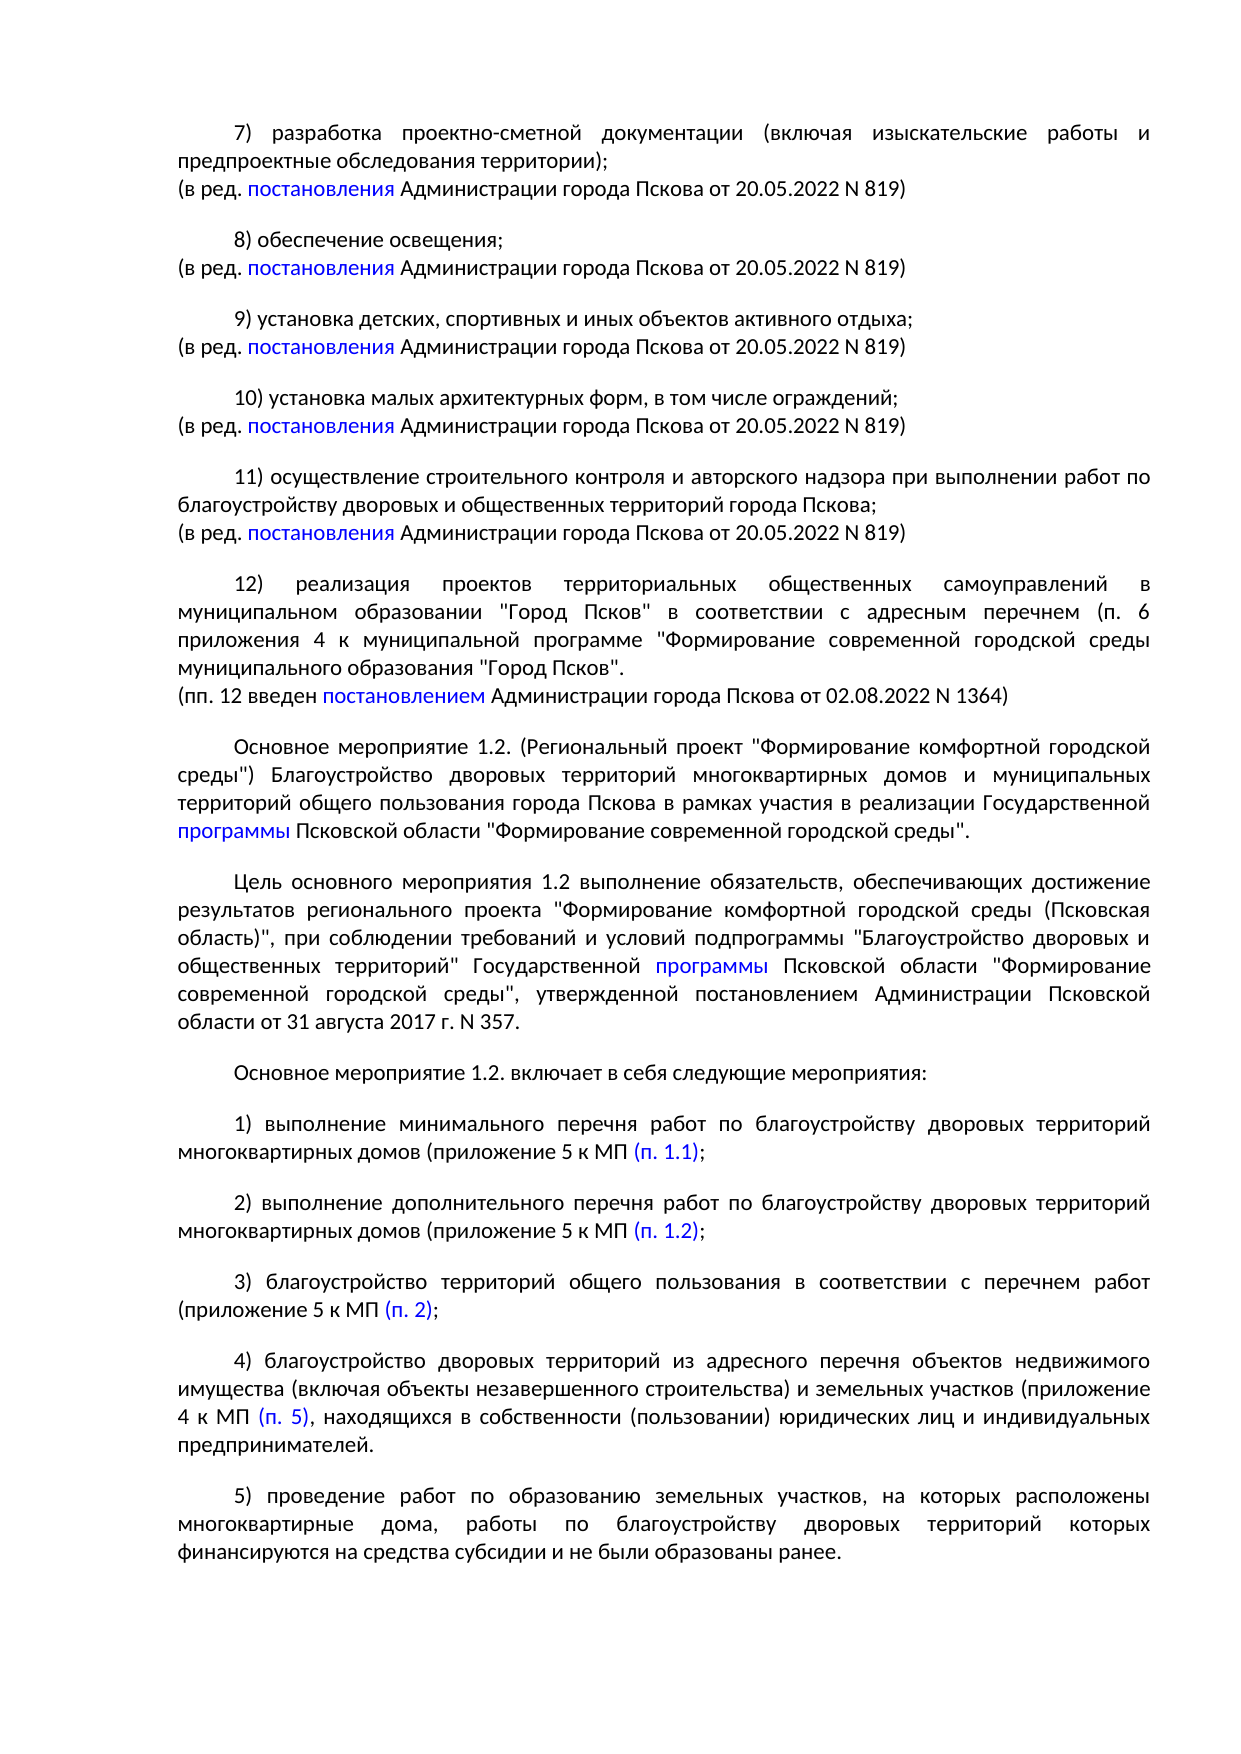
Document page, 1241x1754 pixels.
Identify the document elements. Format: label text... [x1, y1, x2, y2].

text 12) реализация проектов территориальных общественных самоуправлений в муниципальном образовании "Город Псков" в соответствии с адресным перечнем (п. 6 приложения 4 к муниципальной программе "Формирование современной городской среды муниципального образования "Город Псков". [177, 569, 1152, 681]
text 10) установка малых архитектурных форм, в том числе ограждений; [177, 383, 1152, 411]
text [177, 174, 1152, 202]
text 9) установка детских, спортивных и иных объектов активного отдыха; [177, 304, 1152, 332]
text (в ред. постановления Администрации города Пскова от 20.05.2022 N 819) [177, 411, 1152, 439]
text (в ред. постановления Администрации города Пскова от 20.05.2022 N 819) [177, 253, 1152, 281]
text (в ред. постановления Администрации города Пскова от 20.05.2022 N 819) [177, 332, 1152, 360]
text Основное мероприятие 1.2. (Региональный проект "Формирование комфортной городской среды") Благоустройство дворовых территорий многоквартирных домов и муниципальных территорий общего пользования города Пскова в рамках участия в реализации Государственной программы Псковской области "Формирование современной городской среды". [177, 732, 1152, 844]
text (в ред. постановления Администрации города Пскова от 20.05.2022 N 819) [177, 518, 1152, 546]
text 3) благоустройство территорий общего пользования в соответствии с перечнем работ (приложение 5 к МП (п. 2); [177, 1267, 1152, 1323]
text 7) разработка проектно-сметной документации (включая изыскательские работы и предпроектные обследования территории); [177, 118, 1152, 174]
text 11) осуществление строительного контроля и авторского надзора при выполнении работ по благоустройству дворовых и общественных территорий города Пскова; [177, 462, 1152, 518]
text Основное мероприятие 1.2. включает в себя следующие мероприятия: [177, 1058, 1152, 1086]
text 8) обеспечение освещения; [177, 225, 1152, 253]
text (пп. 12 введен постановлением Администрации города Пскова от 02.08.2022 N 1364) [177, 681, 1152, 709]
text 5) проведение работ по образованию земельных участков, на которых расположены многоквартирные дома, работы по благоустройству дворовых территорий которых финансируются на средства субсидии и не были образованы ранее. [177, 1481, 1152, 1565]
text 1) выполнение минимального перечня работ по благоустройству дворовых территорий многоквартирных домов (приложение 5 к МП (п. 1.1); [177, 1109, 1152, 1165]
text Цель основного мероприятия 1.2 выполнение обязательств, обеспечивающих достижение результатов регионального проекта "Формирование комфортной городской среды (Псковская область)", при соблюдении требований и условий подпрограммы "Благоустройство дворовых и общественных территорий" Государственной программы Псковской области "Формирование современной городской среды", утвержденной постановлением Администрации Псковской области от 31 августа 2017 г. N 357. [177, 867, 1152, 1035]
text 4) благоустройство дворовых территорий из адресного перечня объектов недвижимого имущества (включая объекты незавершенного строительства) и земельных участков (приложение 4 к МП (п. 5), находящихся в собственности (пользовании) юридических лиц и индивидуальных предпринимателей. [177, 1346, 1152, 1458]
text 2) выполнение дополнительного перечня работ по благоустройству дворовых территорий многоквартирных домов (приложение 5 к МП (п. 1.2); [177, 1188, 1152, 1244]
